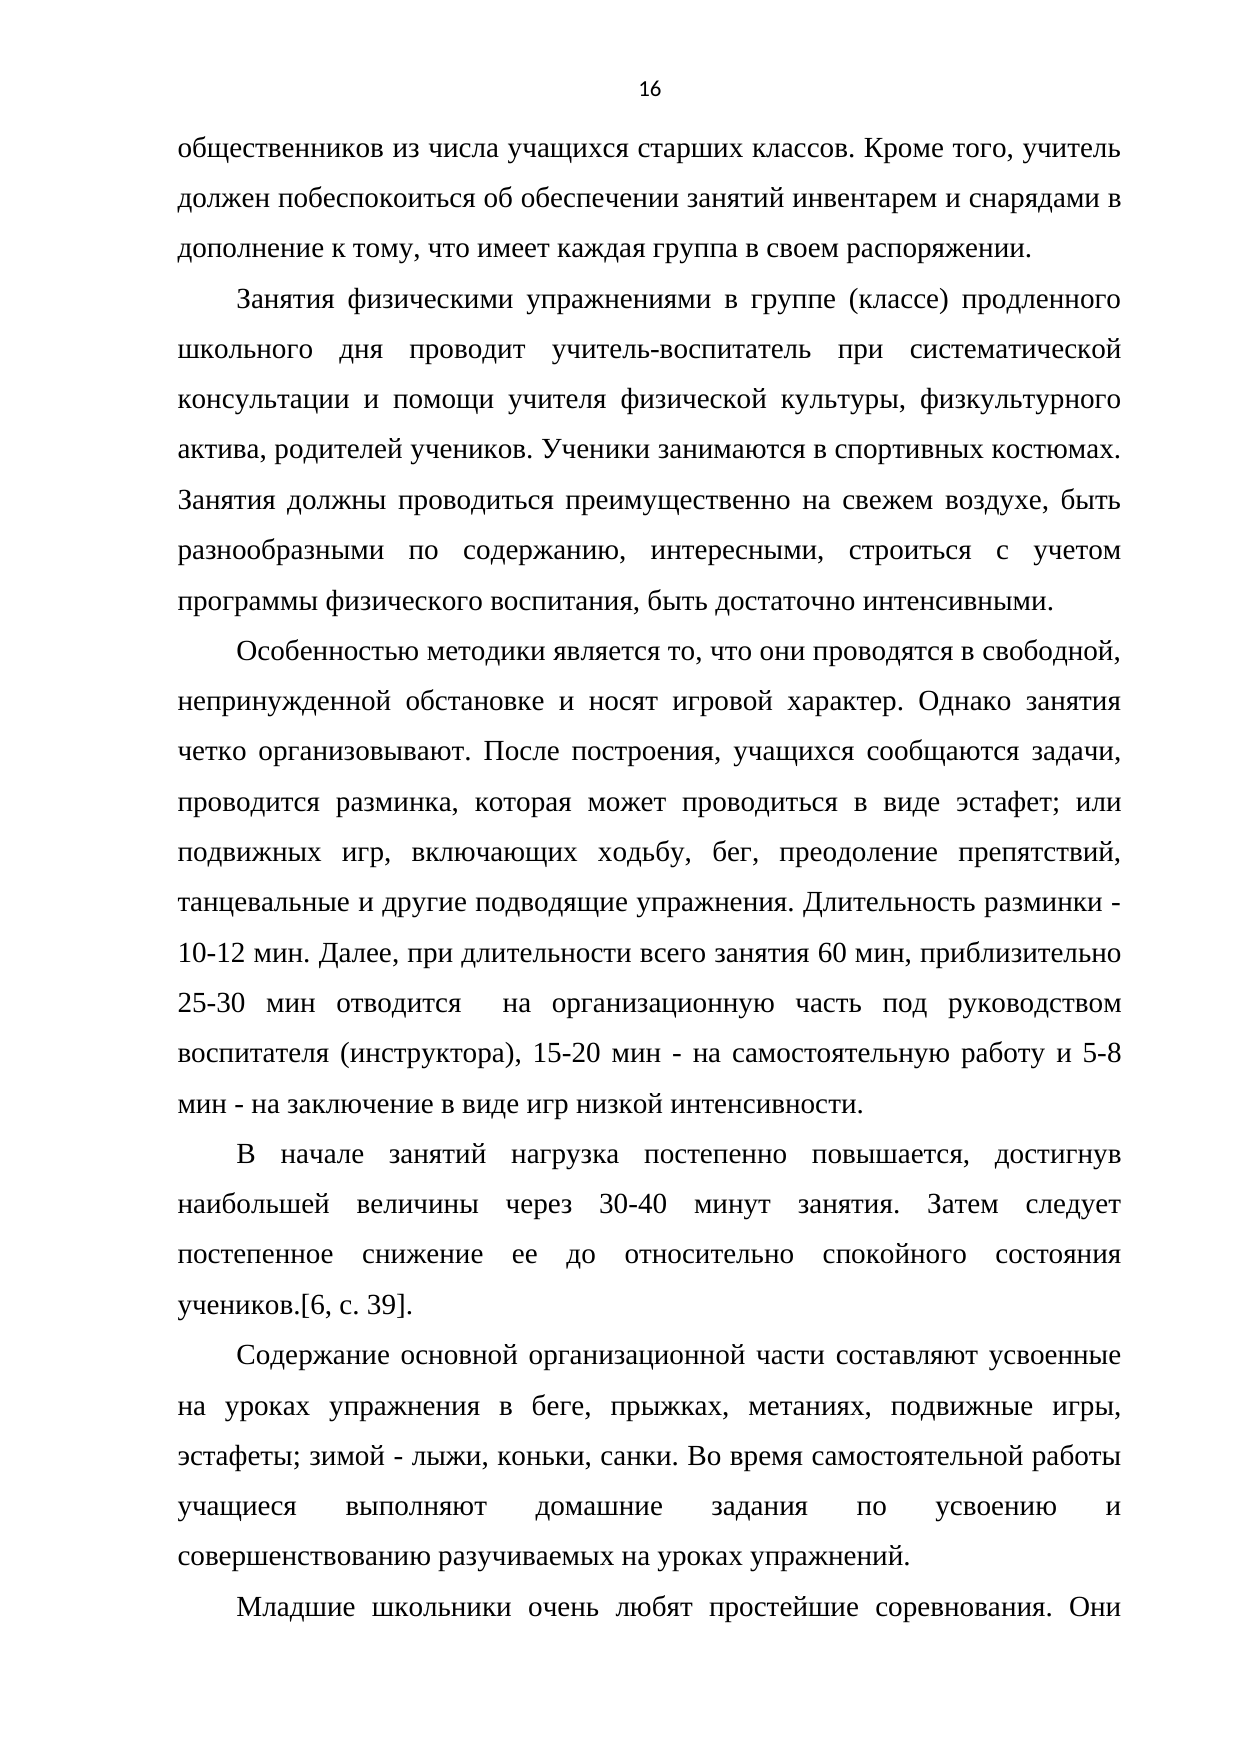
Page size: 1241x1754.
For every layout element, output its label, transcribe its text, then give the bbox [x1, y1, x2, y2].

text Особенностью методики является то, что они проводятся в свободной, непринужденной обстановке и носят игровой характер. Однако занятия четко организовывают. После построения, учащихся сообщаются задачи, проводится разминка, которая может проводиться в виде эстафет; или подвижных игр, включающих ходьбу, бег, преодоление препятствий, танцевальные и другие подводящие упражнения. Длительность разминки - 10-12 мин. Далее, при длительности всего занятия 60 мин, приблизительно 25-30 мин отводится на организационную часть под руководством воспитателя (инструктора), 15-20 мин - на самостоятельную работу и 5-8 мин - на заключение в виде игр низкой интенсивности. [177, 633, 1122, 1119]
text Занятия физическими упражнениями в группе (классе) продленного школьного дня проводит учитель-воспитатель при систематической консультации и помощи учителя физической культуры, физкультурного актива, родителей учеников. Ученики занимаются в спортивных костюмах. Занятия должны проводиться преимущественно на свежем воздухе, быть разнообразными по содержанию, интересными, строиться с учетом программы физического воспитания, быть достаточно интенсивными. [177, 281, 1122, 616]
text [177, 1589, 1122, 1622]
text В начале занятий нагрузка постепенно повышается, достигнув наибольшей величины через 30-40 минут занятия. Затем следует постепенное снижение ее до относительно спокойного состояния учеников.[6, с. 39]. [177, 1136, 1122, 1321]
text Содержание основной организационной части составляют усвоенные на уроках упражнения в беге, прыжках, метаниях, подвижные игры, эстафеты; зимой - лыжи, коньки, санки. Во время самостоятельной работы учащиеся выполняют домашние задания по усвоению и совершенствованию разучиваемых на уроках упражнений. [177, 1337, 1122, 1572]
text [177, 130, 1122, 264]
